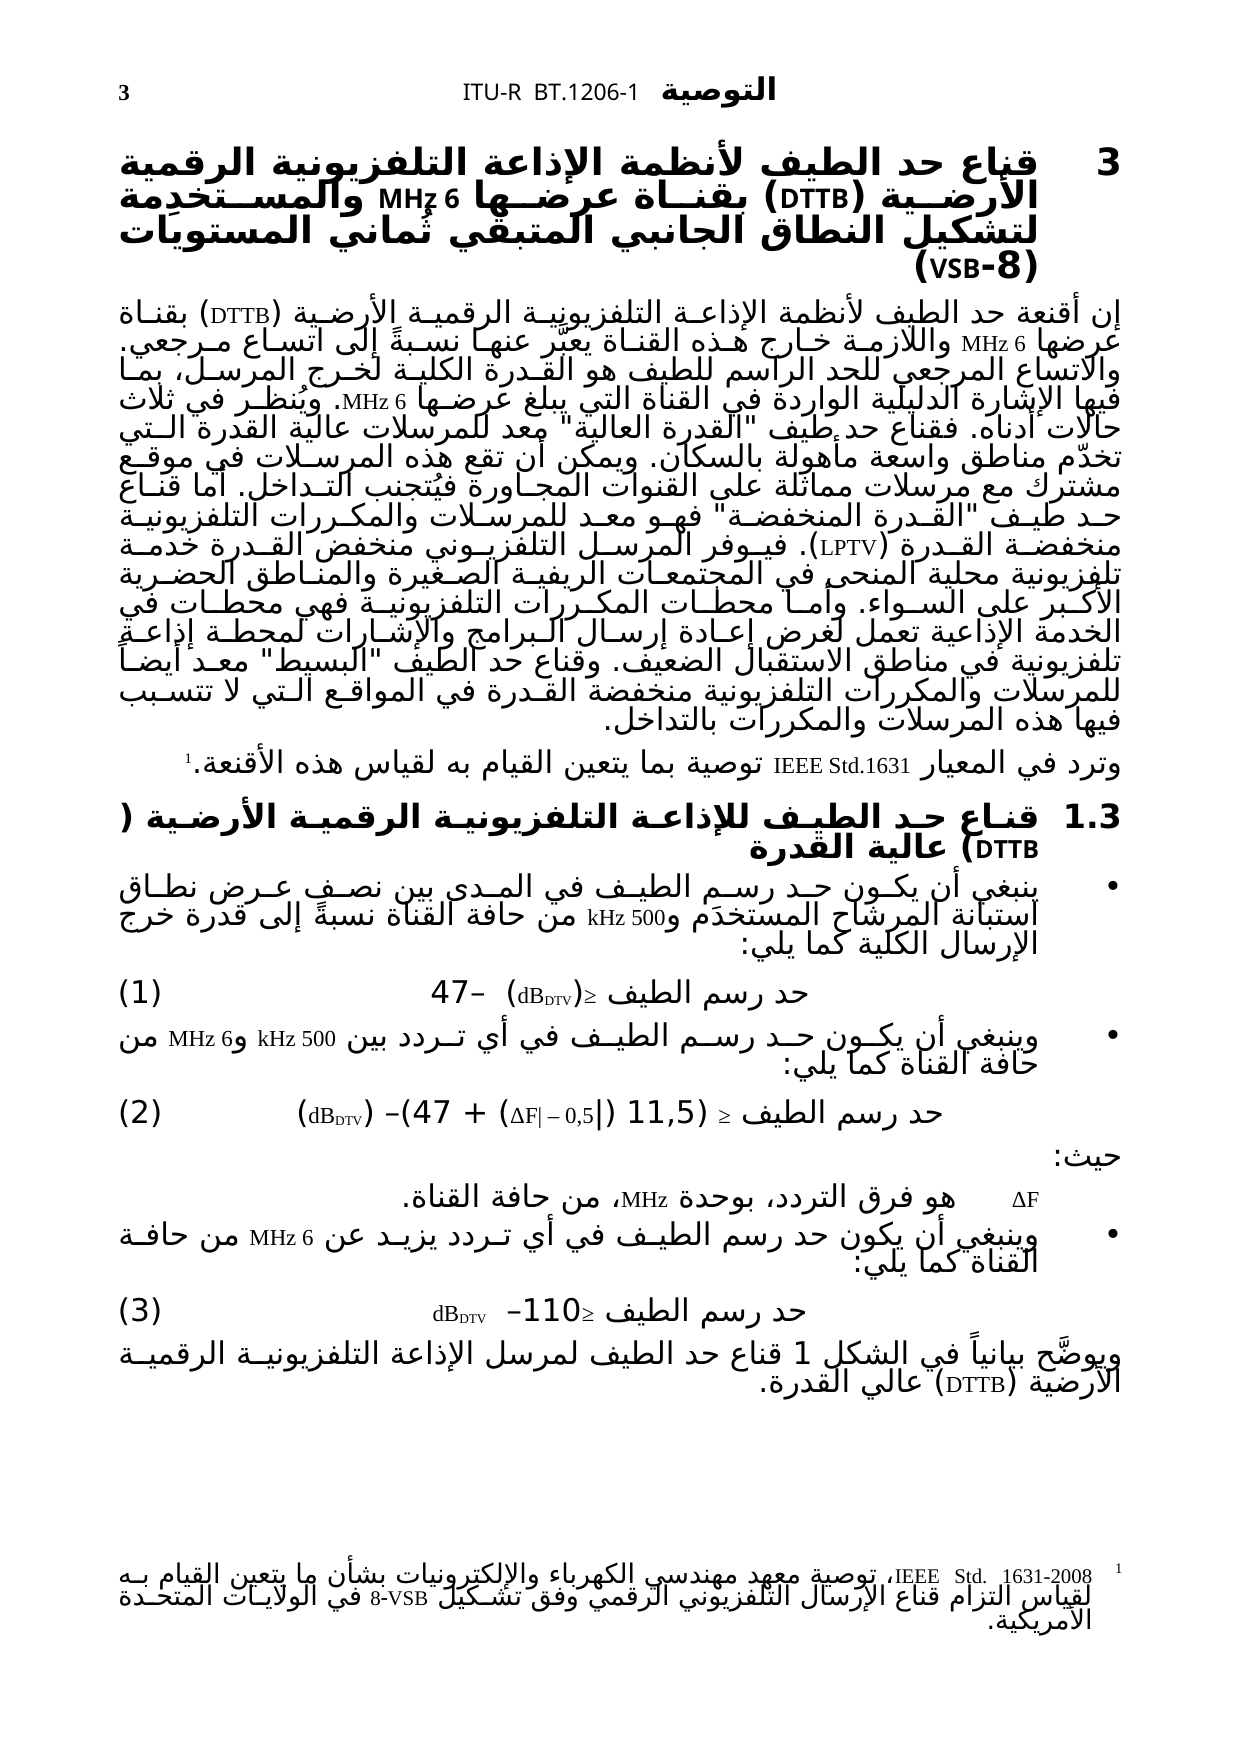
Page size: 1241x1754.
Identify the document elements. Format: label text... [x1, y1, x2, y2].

text حيث: [118, 1143, 1122, 1172]
text حد رسم الطيف ≤(dBDTV) 47– (1) [118, 974, 1122, 1011]
text ΔF هو فرق التردد، بوحدة MHz، من حافة القناة. [810, 1184, 1122, 1213]
text ويوضَّح بيانياً في الشكل 1 قناع حد الطيف لمرسل الإذاعة التلفزيونية الرقمية الأرضية (DTTB) عالي القدرة. [118, 1341, 1122, 1400]
text ΔF هو فرق التردد، بوحدة MHz، من حافة القناة. [118, 1184, 833, 1213]
text وترد في المعيار IEEE Std.1631 توصية بما يتعين القيام به لقياس هذه الأقنعة. [118, 750, 1122, 779]
text • وينبغي أن يكون حد رسم الطيف في أي تردد بين kHz 500 وMHz 6 من حافة القناة كما يلي: [118, 1023, 1122, 1082]
text • ينبغي أن يكون حد رسم الطيف في المدى بين نصف عرض نطاق استبانة المرشاح المستخدَم وkHz 500 من حافة القناة نسبةً إلى قدرة خرج الإرسال الكلية كما يلي: [118, 874, 1122, 962]
subtitle 1.3 قناع حد الطيف للإذاعة التلفزيونية الرقمية الأرضية (DTTB) عالية القدرة [118, 804, 1122, 866]
subtitle 3 قناع حد الطيف لأنظمة الإذاعة التلفزيونية الرقمية الأرضية (DTTB) بقناة عرضها MHz 6 والمستخدِمة لتشكيل النطاق الجانبي المتبقي ثُماني المستويات (8-VSB) [118, 148, 1122, 288]
text حد رسم الطيف ≤110– dBDTV (3) [118, 1293, 1122, 1329]
text إن أقنعة حد الطيف لأنظمة الإذاعة التلفزيونية الرقمية الأرضية (DTTB) بقناة عرضها MHz 6 واللازمة خارج هذه القناة يعبَّر عنها نسبةً إلى اتساع مرجعي. والاتساع المرجعي للحد الراسم للطيف هو القدرة الكلية لخرج المرسل، بما فيها الإشارة الدليلية الواردة في القناة التي يبلغ عرضها MHz 6. ويُنظر في ثلاث حالات أدناه. فقناع حد طيف "القدرة العالية" معد للمرسلات عالية القدرة التي تخدّم مناطق واسعة مأهولة بالسكان. ويمكن أن تقع هذه المرسلات في موقع مشترك مع مرسلات مماثلة على القنوات المجاورة فيُتجنب التداخل. أما قناع حد طيف "القدرة المنخفضة" فهو معد للمرسلات والمكررات التلفزيونية منخفضة القدرة (LPTV). فيوفر المرسل التلفزيوني منخفض القدرة خدمة تلفزيونية محلية المنحى في المجتمعات الريفية الصغيرة والمناطق الحضرية الأكبر على السواء. وأما محطات المكررات التلفزيونية فهي محطات في الخدمة الإذاعية تعمل لغرض إعادة إرسال البرامج والإشارات لمحطة إذاعة تلفزيونية في مناطق الاستقبال الضعيف. وقناع حد الطيف "البسيط" معد أيضاً للمرسلات والمكررات التلفزيونية منخفضة القدرة في المواقع التي لا تتسبب فيها هذه المرسلات والمكررات بالتداخل. [118, 300, 1122, 737]
text • وينبغي أن يكون حد رسم الطيف في أي تردد يزيد عن MHz 6 من حافة القناة كما يلي: [118, 1222, 1122, 1280]
text حد رسم الطيف ≤ (11,5 (|ΔF| – 0,5) + 47)– (dBDTV) (2) [118, 1094, 1122, 1130]
